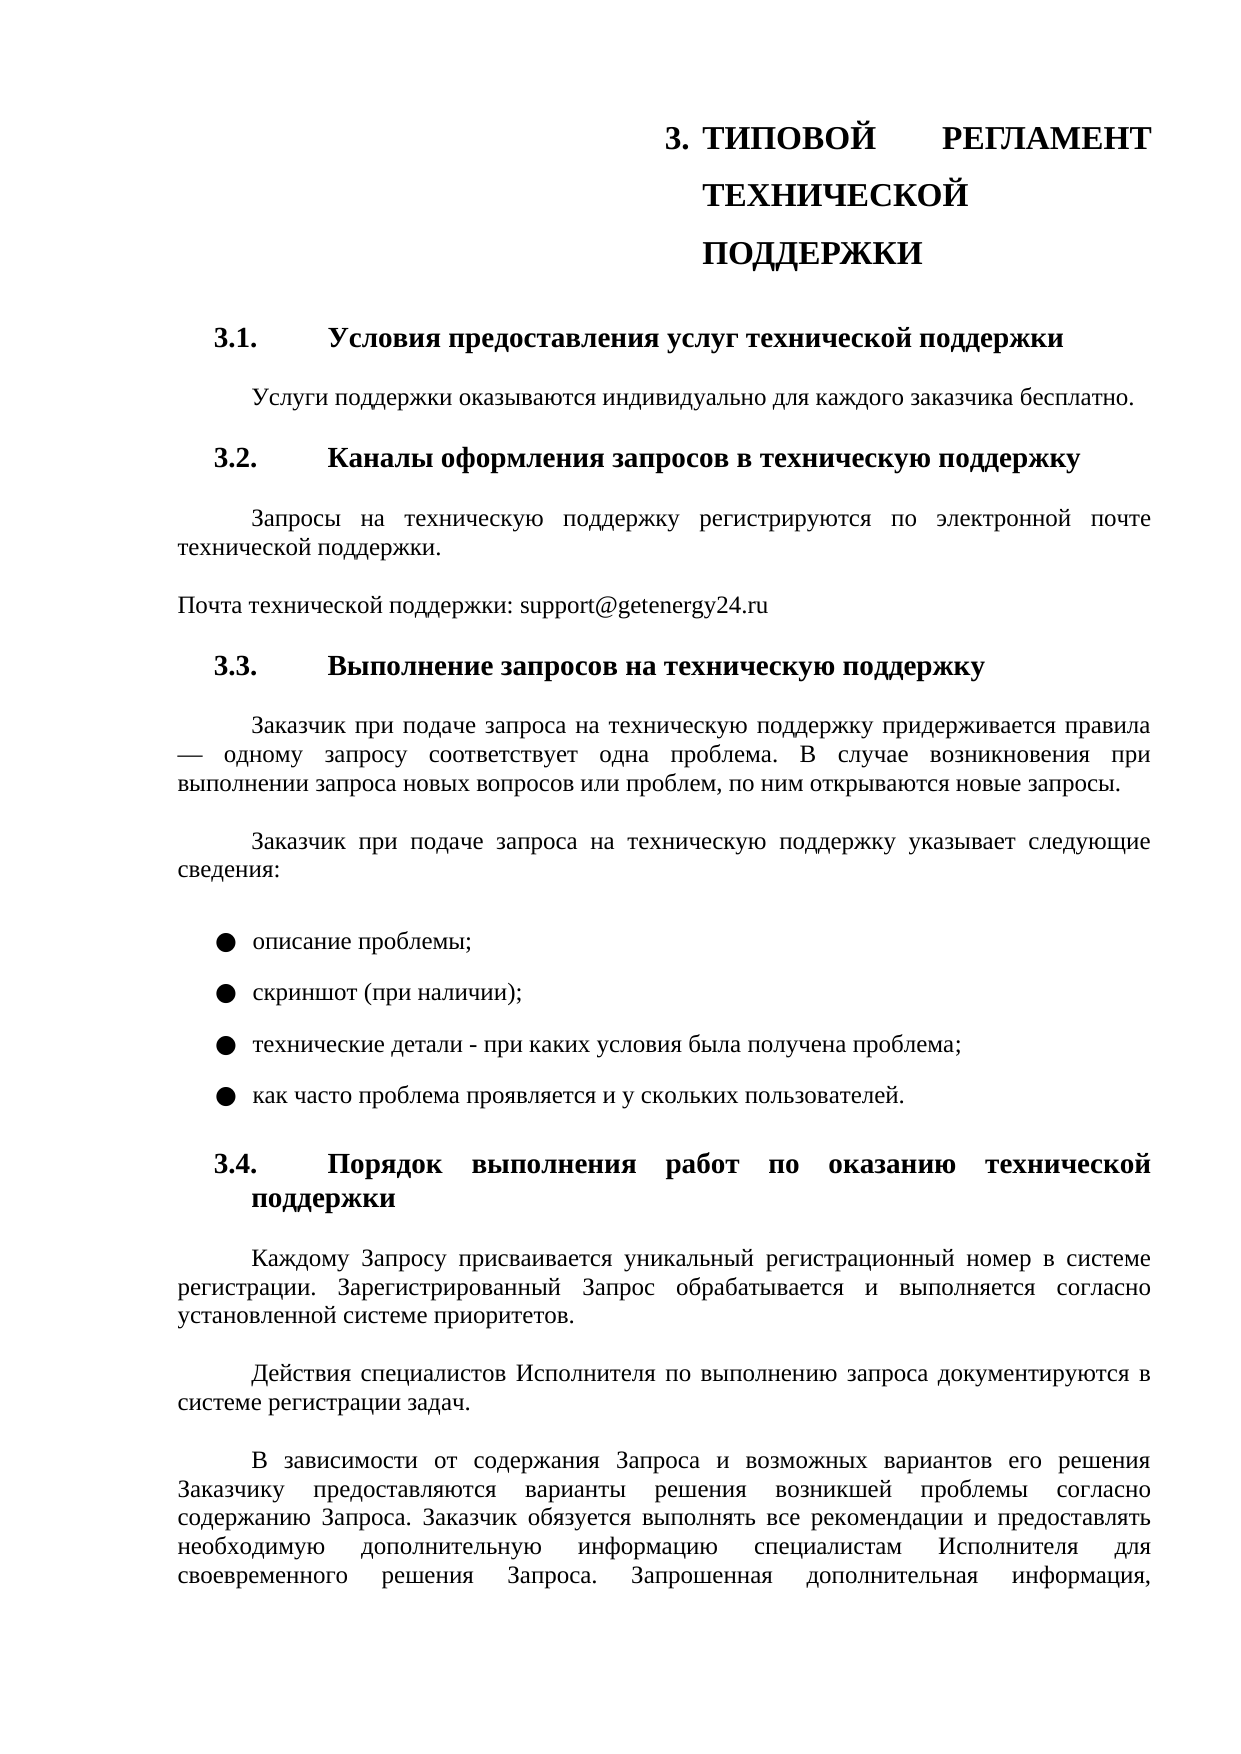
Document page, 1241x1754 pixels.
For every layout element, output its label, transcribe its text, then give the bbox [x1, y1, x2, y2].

text Почта технической поддержки: support@getenergy24.ru [177, 590, 1152, 618]
list технические детали - при каких условия была получена проблема; [215, 1015, 1152, 1066]
list как часто проблема проявляется и у скольких пользователей. [215, 1066, 1152, 1117]
text Услуги поддержки оказываются индивидуально для каждого заказчика бесплатно. [177, 382, 1152, 411]
subtitle Каналы оформления запросов в техническую поддержку [213, 440, 1152, 474]
text Заказчик при подаче запроса на техническую поддержку придерживается правила — одному запросу соответствует одна проблема. В случае возникновения при выполнении запроса новых вопросов или проблем, по ним открываются новые запросы. [177, 710, 1152, 797]
subtitle Порядок выполнения работ по оказанию технической поддержки [213, 1147, 1152, 1214]
text Действия специалистов Исполнителя по выполнению запроса документируются в системе регистрации задач. [177, 1358, 1152, 1416]
list скриншот (при наличии); [215, 964, 1152, 1015]
text Заказчик при подаче запроса на техническую поддержку указывает следующие сведения: [177, 826, 1152, 883]
subtitle Условия предоставления услуг технической поддержки [213, 320, 1152, 353]
text Каждому Запросу присваивается уникальный регистрационный номер в системе регистрации. Зарегистрированный Запрос обрабатывается и выполняется согласно установленной системе приоритетов. [177, 1243, 1152, 1329]
text Запросы на техническую поддержку регистрируются по электронной почте технической поддержки. [177, 503, 1152, 561]
subtitle Типовой регламент технической поддержки [664, 118, 1152, 271]
subtitle Выполнение запросов на техническую поддержку [213, 648, 1152, 681]
list описание проблемы; [215, 912, 1152, 964]
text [177, 1445, 1152, 1589]
